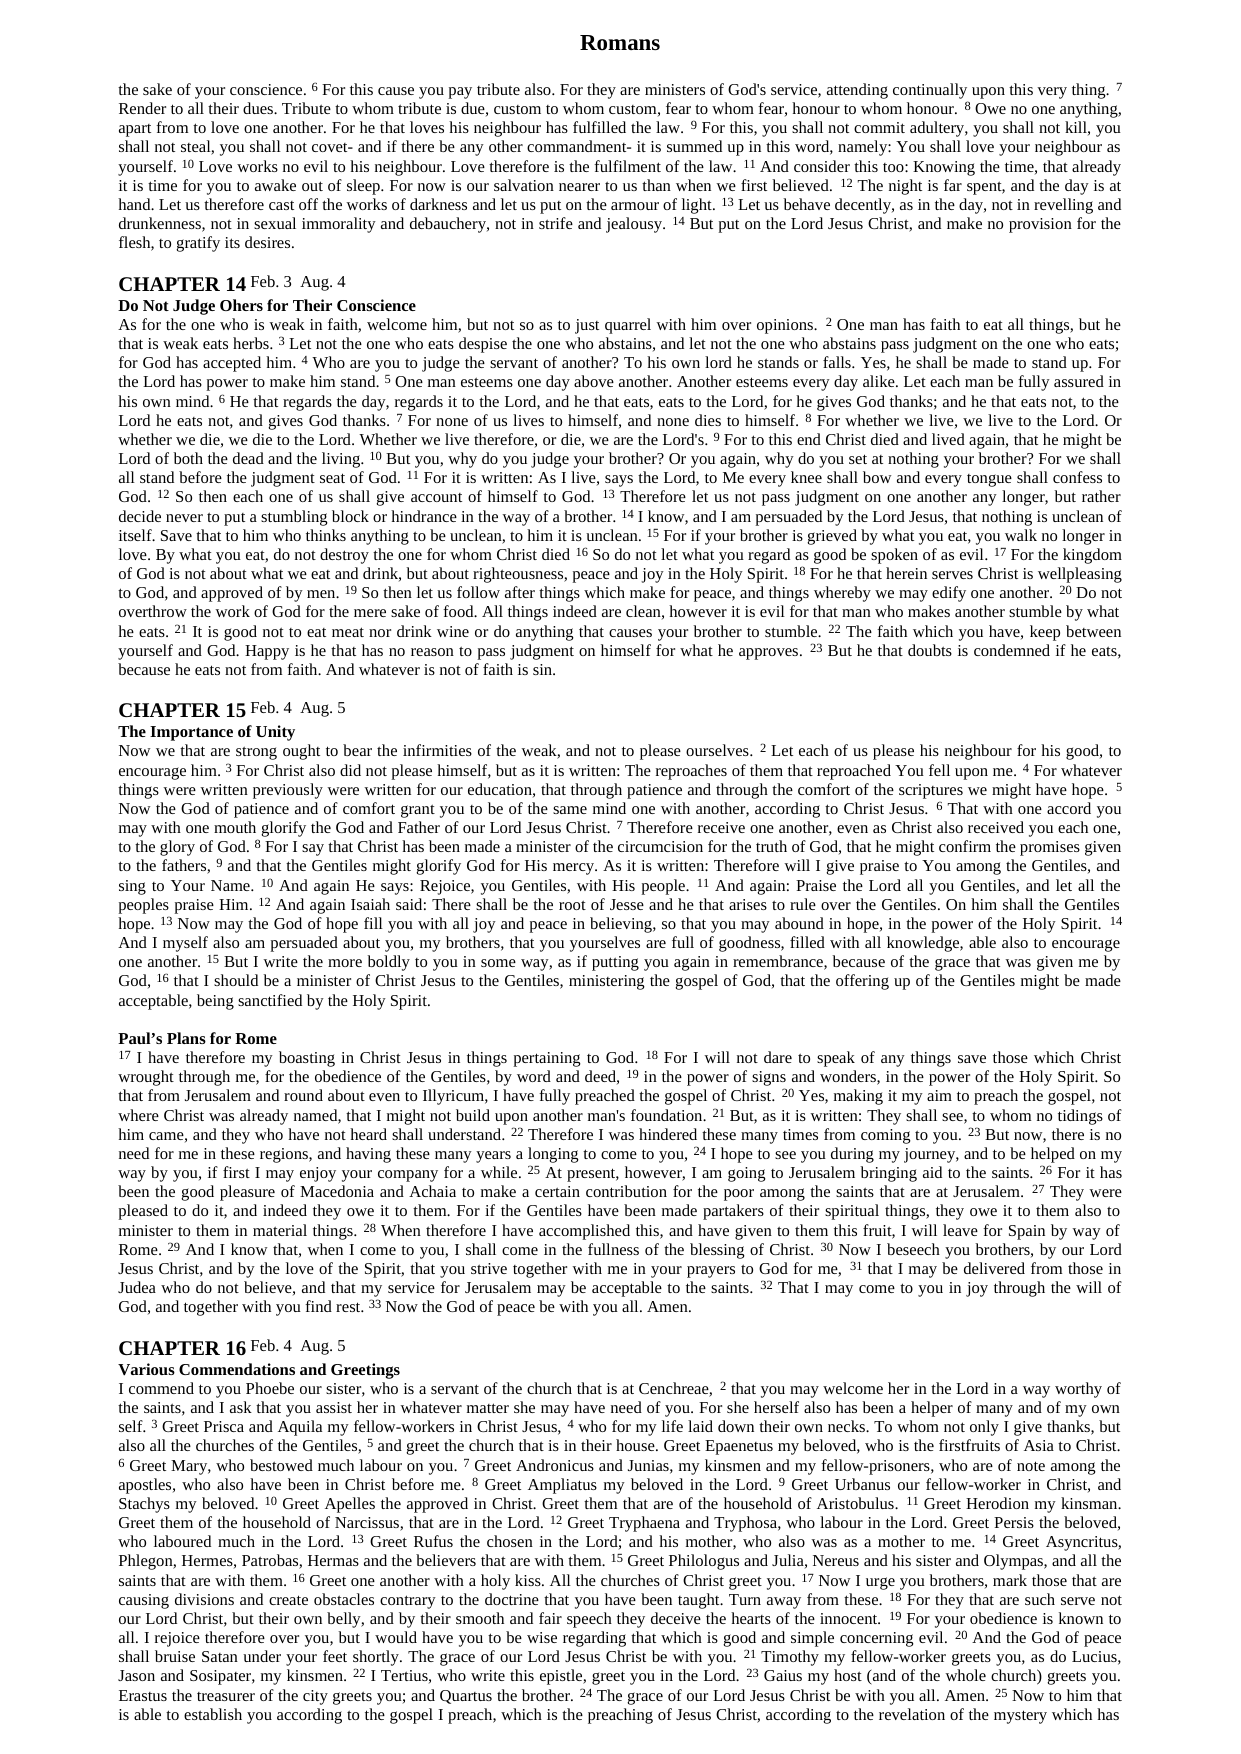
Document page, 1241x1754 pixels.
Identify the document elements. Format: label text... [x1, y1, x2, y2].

text Now we that are strong ought to bear the infirmities of the weak, and not to please ourselves. 2 Let each of us please his neighbour for his good, to encourage him. 3 For Christ also did not please himself, but as it is written: The reproaches of them that reproached You fell upon me. 4 For whatever things were written previously were written for our education, that through patience and through the comfort of the scriptures we might have hope. 5 Now the God of patience and of comfort grant you to be of the same mind one with another, according to Christ Jesus. 6 That with one accord you may with one mouth glorify the God and Father of our Lord Jesus Christ. 7 Therefore receive one another, even as Christ also received you each one, to the glory of God. 8 For I say that Christ has been made a minister of the circumcision for the truth of God, that he might confirm the promises given to the fathers, 9 and that the Gentiles might glorify God for His mercy. As it is written: Therefore will I give praise to You among the Gentiles, and sing to Your Name. 10 And again He says: Rejoice, you Gentiles, with His people. 11 And again: Praise the Lord all you Gentiles, and let all the peoples praise Him. 12 And again Isaiah said: There shall be the root of Jesse and he that arises to rule over the Gentiles. On him shall the Gentiles hope. 13 Now may the God of hope fill you with all joy and peace in believing, so that you may abound in hope, in the power of the Holy Spirit. 14 And I myself also am persuaded about you, my brothers, that you yourselves are full of goodness, filled with all knowledge, able also to encourage one another. 15 But I write the more boldly to you in some way, as if putting you again in remembrance, because of the grace that was given me by God, 16 that I should be a minister of Christ Jesus to the Gentiles, ministering the gospel of God, that the offering up of the Gentiles might be made acceptable, being sanctified by the Holy Spirit. [118, 741, 1122, 1009]
text Various Commendations and Greetings [118, 1359, 1122, 1379]
text CHAPTER 15 Feb. 4 Aug. 5 [118, 679, 1122, 722]
text As for the one who is weak in faith, welcome him, but not so as to just quarrel with him over opinions. 2 One man has faith to eat all things, but he that is weak eats herbs. 3 Let not the one who eats despise the one who abstains, and let not the one who abstains pass judgment on the one who eats; for God has accepted him. 4 Who are you to judge the servant of another? To his own lord he stands or falls. Yes, he shall be made to stand up. For the Lord has power to make him stand. 5 One man esteems one day above another. Another esteems every day alike. Let each man be fully assured in his own mind. 6 He that regards the day, regards it to the Lord, and he that eats, eats to the Lord, for he gives God thanks; and he that eats not, to the Lord he eats not, and gives God thanks. 7 For none of us lives to himself, and none dies to himself. 8 For whether we live, we live to the Lord. Or whether we die, we die to the Lord. Whether we live therefore, or die, we are the Lord's. 9 For to this end Christ died and lived again, that he might be Lord of both the dead and the living. 10 But you, why do you judge your brother? Or you again, why do you set at nothing your brother? For we shall all stand before the judgment seat of God. 11 For it is written: As I live, says the Lord, to Me every knee shall bow and every tongue shall confess to God. 12 So then each one of us shall give account of himself to God. 13 Therefore let us not pass judgment on one another any longer, but rather decide never to put a stumbling block or hindrance in the way of a brother. 14 I know, and I am persuaded by the Lord Jesus, that nothing is unclean of itself. Save that to him who thinks anything to be unclean, to him it is unclean. 15 For if your brother is grieved by what you eat, you walk no longer in love. By what you eat, do not destroy the one for whom Christ died 16 So do not let what you regard as good be spoken of as evil. 17 For the kingdom of God is not about what we eat and drink, but about righteousness, peace and joy in the Holy Spirit. 18 For he that herein serves Christ is wellpleasing to God, and approved of by men. 19 So then let us follow after things which make for peace, and things whereby we may edify one another. 20 Do not overthrow the work of God for the mere sake of food. All things indeed are clean, however it is evil for that man who makes another stumble by what he eats. 21 It is good not to eat meat nor drink wine or do anything that causes your brother to stumble. 22 The faith which you have, keep between yourself and God. Happy is he that has no reason to pass judgment on himself for what he approves. 23 But he that doubts is condemned if he eats, because he eats not from faith. And whatever is not of faith is sin. [118, 315, 1122, 679]
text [118, 80, 1122, 252]
text The Importance of Unity [118, 722, 1122, 741]
text 17 I have therefore my boasting in Christ Jesus in things pertaining to God. 18 For I will not dare to speak of any things save those which Christ wrought through me, for the obedience of the Gentiles, by word and deed, 19 in the power of signs and wonders, in the power of the Holy Spirit. So that from Jerusalem and round about even to Illyricum, I have fully preached the gospel of Christ. 20 Yes, making it my aim to preach the gospel, not where Christ was already named, that I might not build upon another man's foundation. 21 But, as it is written: They shall see, to whom no tidings of him came, and they who have not heard shall understand. 22 Therefore I was hindered these many times from coming to you. 23 But now, there is no need for me in these regions, and having these many years a longing to come to you, 24 I hope to see you during my journey, and to be helped on my way by you, if first I may enjoy your company for a while. 25 At present, however, I am going to Jerusalem bringing aid to the saints. 26 For it has been the good pleasure of Macedonia and Achaia to make a certain contribution for the poor among the saints that are at Jerusalem. 27 They were pleased to do it, and indeed they owe it to them. For if the Gentiles have been made partakers of their spiritual things, they owe it to them also to minister to them in material things. 28 When therefore I have accomplished this, and have given to them this fruit, I will leave for Spain by way of Rome. 29 And I know that, when I come to you, I shall come in the fullness of the blessing of Christ. 30 Now I beseech you brothers, by our Lord Jesus Christ, and by the love of the Spirit, that you strive together with me in your prayers to God for me, 31 that I may be delivered from those in Judea who do not believe, and that my service for Jerusalem may be acceptable to the saints. 32 That I may come to you in joy through the will of God, and together with you find rest. 33 Now the God of peace be with you all. Amen. [118, 1048, 1122, 1316]
text CHAPTER 14 Feb. 3 Aug. 4 [118, 252, 1122, 296]
text Do Not Judge Ohers for Their Conscience [118, 296, 1122, 315]
text CHAPTER 16 Feb. 4 Aug. 5 [118, 1316, 1122, 1359]
text Paul’s Plans for Rome [118, 1029, 1122, 1048]
